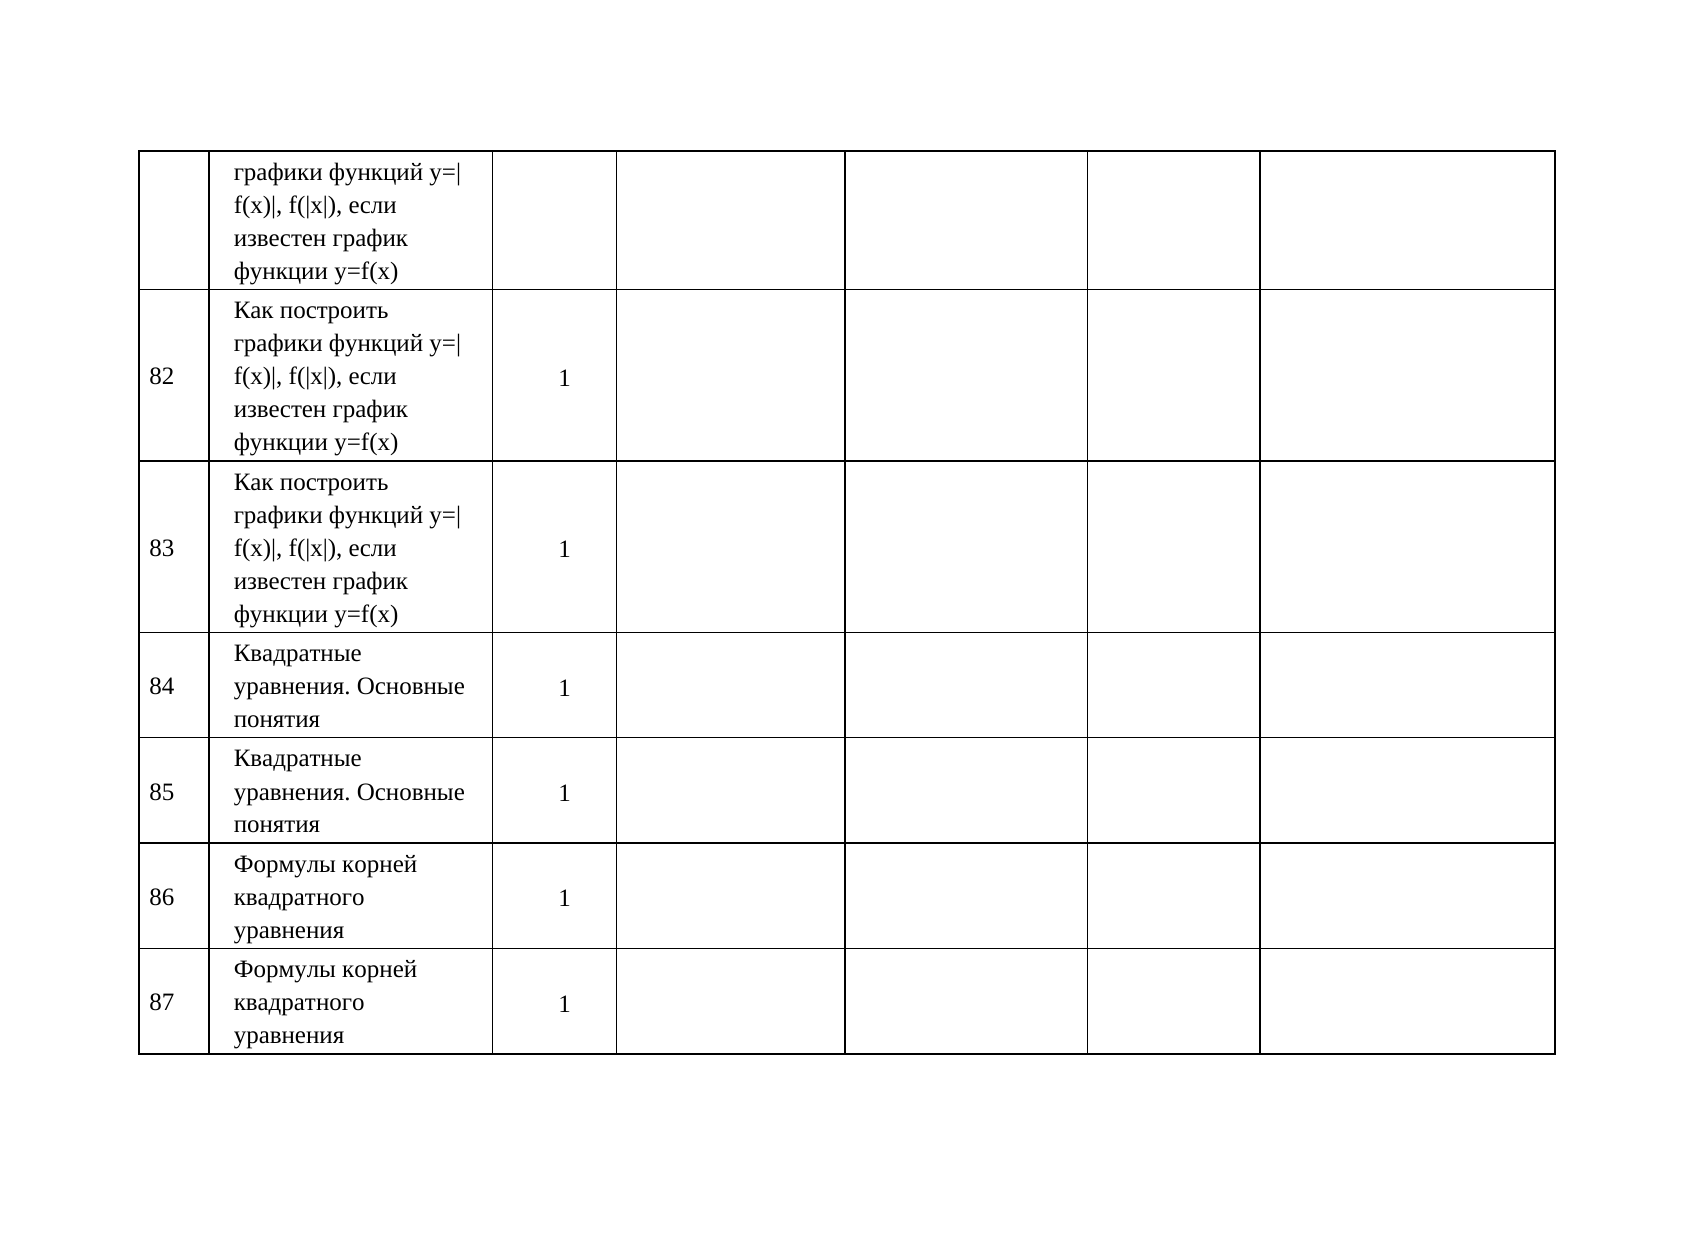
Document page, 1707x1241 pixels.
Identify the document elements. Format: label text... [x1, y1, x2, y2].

table_cell 1 [493, 152, 616, 288]
table_cell [617, 633, 844, 737]
table_cell Как построить графики функций y=|f(x)|, f(|x|), если известен график функции y=f(x) [210, 462, 492, 631]
table_cell [1261, 949, 1554, 1053]
table_cell 87 [140, 949, 208, 1053]
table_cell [210, 949, 492, 1053]
table_cell 84 [140, 633, 208, 737]
table_cell 82 [140, 290, 208, 460]
table_cell [617, 462, 844, 631]
table_cell [1088, 462, 1259, 631]
table_cell Квадратные уравнения. Основные понятия [210, 738, 492, 842]
table_cell [1088, 633, 1259, 737]
table_cell [846, 949, 1087, 1053]
table_cell [846, 152, 1087, 288]
table_cell [1261, 633, 1554, 737]
table_cell 83 [140, 462, 208, 631]
table_cell [1261, 152, 1554, 288]
table_cell [617, 152, 844, 288]
table_cell [1088, 290, 1259, 460]
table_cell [210, 290, 492, 460]
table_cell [210, 152, 492, 288]
table_cell 1 [493, 949, 616, 1053]
table_cell [846, 633, 1087, 737]
table_cell [1088, 844, 1259, 948]
table_cell [1261, 462, 1554, 631]
table_cell 81 [140, 152, 208, 288]
table_cell 85 [140, 738, 208, 842]
table_cell Квадратные уравнения. Основные понятия [210, 633, 492, 737]
table_cell [1088, 949, 1259, 1053]
table_cell [1261, 738, 1554, 842]
table_cell [1261, 290, 1554, 460]
table_cell 1 [493, 633, 616, 737]
table_cell Формулы корней квадратного уравнения [210, 844, 492, 948]
table_cell [1261, 844, 1554, 948]
table_cell [846, 738, 1087, 842]
table_cell [617, 290, 844, 460]
table_cell 1 [493, 738, 616, 842]
table_cell 86 [140, 844, 208, 948]
table_cell [617, 738, 844, 842]
table_cell [1088, 152, 1259, 288]
table_cell 1 [493, 462, 616, 631]
table_cell [846, 844, 1087, 948]
table_cell [846, 290, 1087, 460]
table_cell [617, 949, 844, 1053]
table_cell [846, 462, 1087, 631]
table_cell [617, 844, 844, 948]
table_cell 1 [493, 844, 616, 948]
table_cell 1 [493, 290, 616, 460]
table_cell [1088, 738, 1259, 842]
